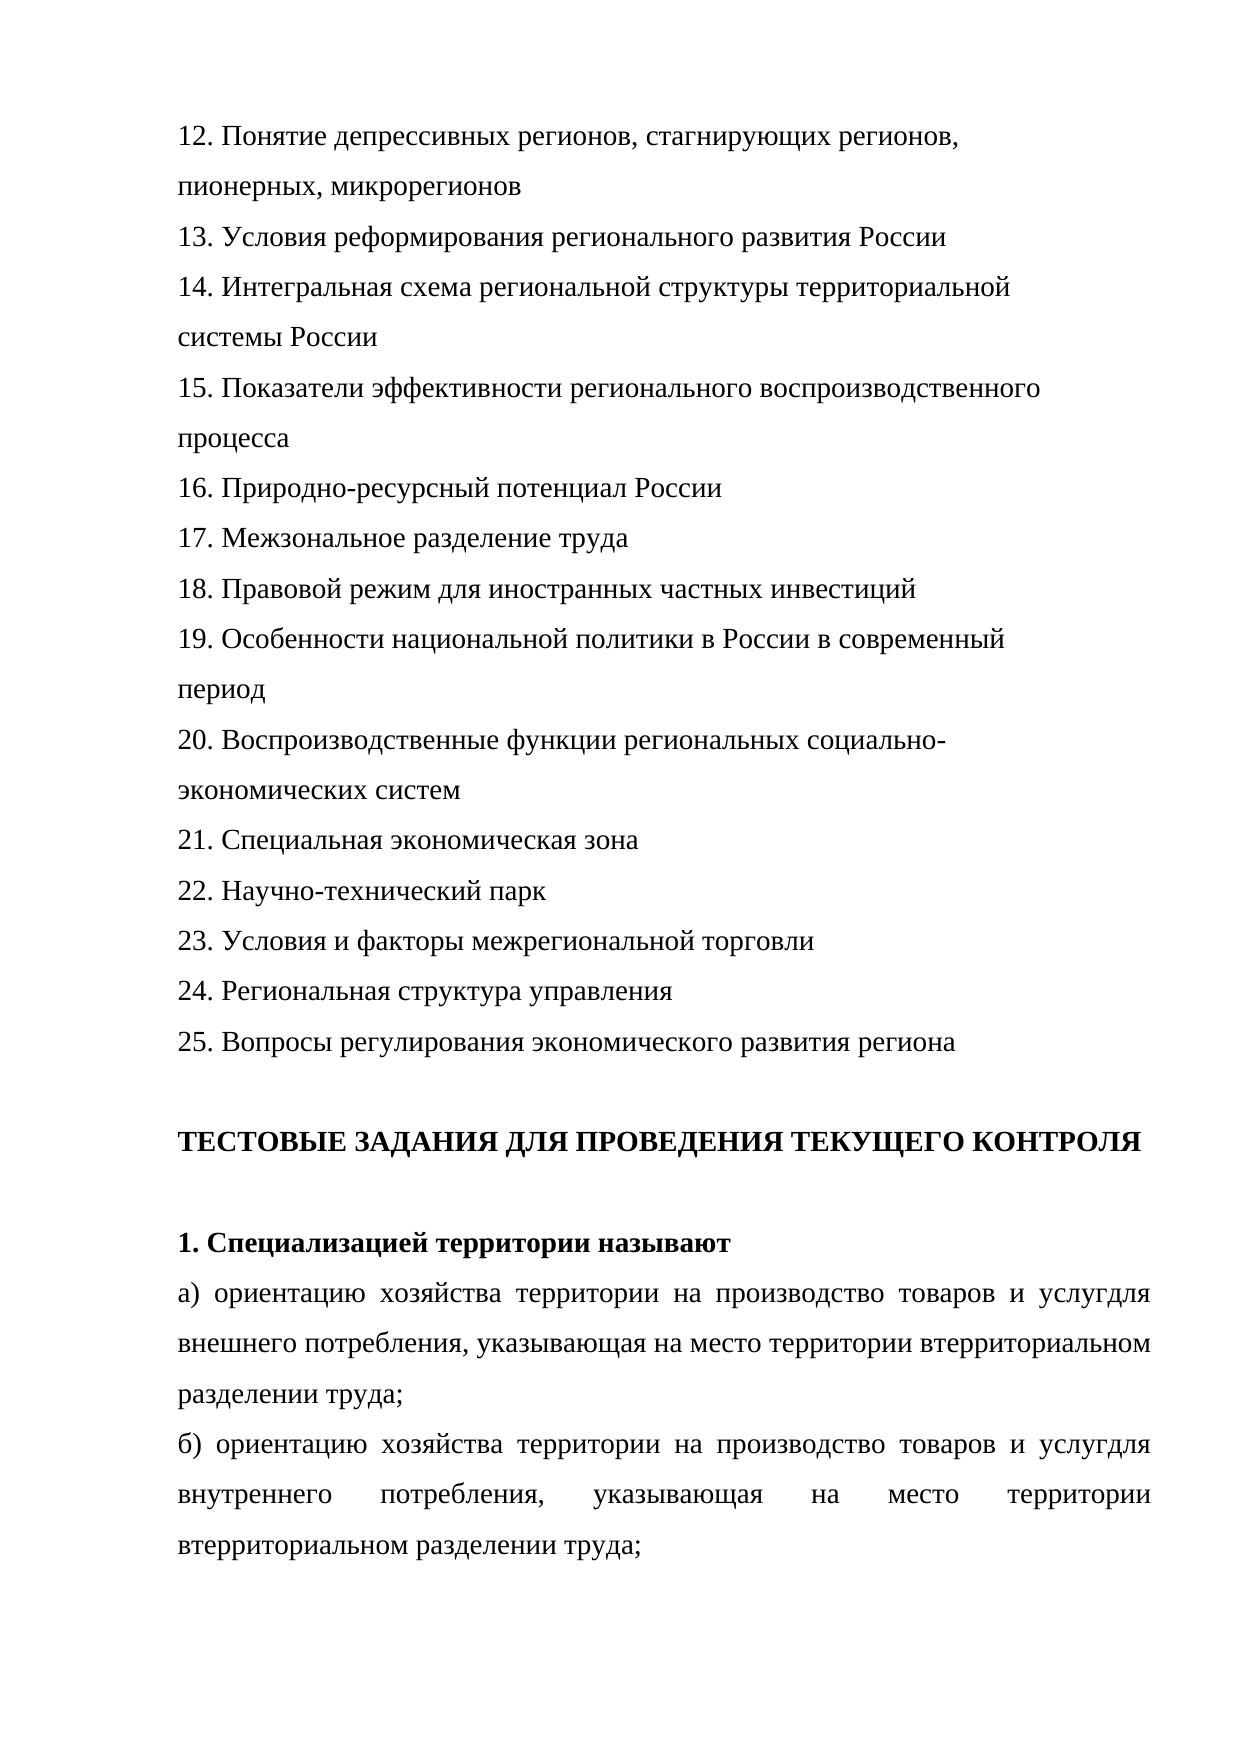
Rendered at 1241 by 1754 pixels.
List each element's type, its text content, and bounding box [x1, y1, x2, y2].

text 14. Интегральная схема региональной структуры территориальной [177, 269, 1152, 303]
text 18. Правовой режим для иностранных частных инвестиций [177, 571, 1152, 604]
text 21. Специальная экономическая зона [177, 822, 1152, 856]
text 19. Особенности национальной политики в России в современный [177, 621, 1152, 655]
text 22. Научно-технический парк [177, 873, 1152, 906]
text 17. Межзональное разделение труда [177, 521, 1152, 554]
text 15. Показатели эффективности регионального воспроизводственного [177, 370, 1152, 403]
text 12. Понятие депрессивных регионов, стагнирующих регионов, [177, 118, 1152, 152]
text 1. Специализацией территории называют [177, 1225, 1152, 1258]
text б) ориентацию хозяйства территории на производство товаров и услугдля внутреннего потребления, указывающая на место территории втерриториальном разделении труда; [177, 1426, 1152, 1560]
text 13. Условия реформирования регионального развития России [177, 219, 1152, 252]
text 16. Природно-ресурсный потенциал России [177, 470, 1152, 504]
text период [177, 672, 1152, 705]
text 23. Условия и факторы межрегиональной торговли [177, 923, 1152, 957]
text пионерных, микрорегионов [177, 168, 1152, 202]
text ТЕСТОВЫЕ ЗАДАНИЯ ДЛЯ ПРОВЕДЕНИЯ ТЕКУЩЕГО КОНТРОЛЯ [177, 1124, 1152, 1158]
text процесса [177, 420, 1152, 453]
text системы России [177, 319, 1152, 353]
text а) ориентацию хозяйства территории на производство товаров и услугдля внешнего потребления, указывающая на место территории втерриториальном разделении труда; [177, 1275, 1152, 1409]
text 25. Вопросы регулирования экономического развития региона [177, 1024, 1152, 1057]
text 20. Воспроизводственные функции региональных социально- [177, 722, 1152, 755]
text 24. Региональная структура управления [177, 973, 1152, 1007]
text экономических систем [177, 772, 1152, 806]
